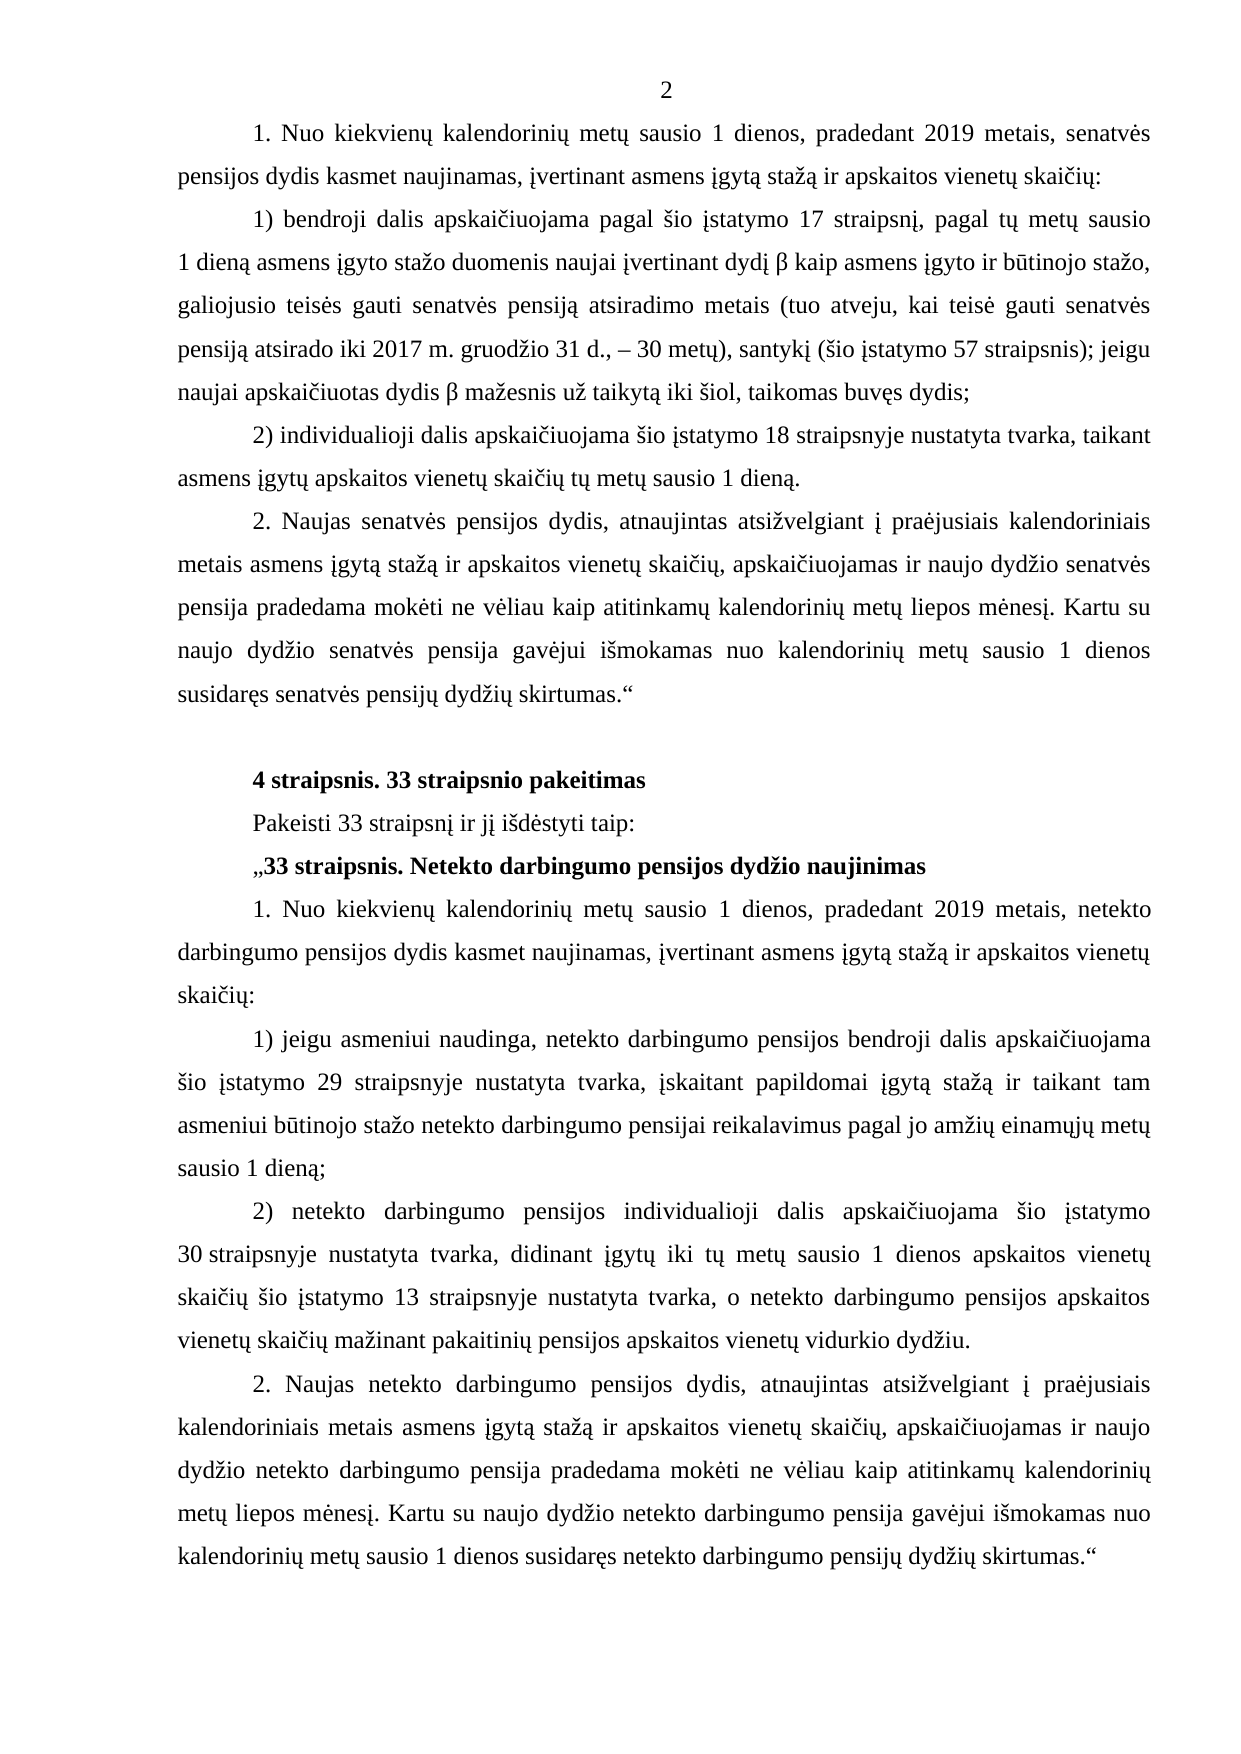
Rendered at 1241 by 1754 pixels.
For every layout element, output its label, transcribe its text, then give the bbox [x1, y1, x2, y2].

text 2. Naujas senatvės pensijos dydis, atnaujintas atsižvelgiant į praėjusiais kalendoriniais metais asmens įgytą stažą ir apskaitos vienetų skaičių, apskaičiuojamas ir naujo dydžio senatvės pensija pradedama mokėti ne vėliau kaip atitinkamų kalendorinių metų liepos mėnesį. Kartu su naujo dydžio senatvės pensija gavėjui išmokamas nuo kalendorinių metų sausio 1 dienos susidaręs senatvės pensijų dydžių skirtumas.“ [177, 506, 1152, 707]
text 2. Naujas netekto darbingumo pensijos dydis, atnaujintas atsižvelgiant į praėjusiais kalendoriniais metais asmens įgytą stažą ir apskaitos vienetų skaičių, apskaičiuojamas ir naujo dydžio netekto darbingumo pensija pradedama mokėti ne vėliau kaip atitinkamų kalendorinių metų liepos mėnesį. Kartu su naujo dydžio netekto darbingumo pensija gavėjui išmokamas nuo kalendorinių metų sausio 1 dienos susidaręs netekto darbingumo pensijų dydžių skirtumas.“ [177, 1369, 1152, 1570]
text Pakeisti 33 straipsnį ir jį išdėstyti taip: [177, 808, 1152, 837]
text 1) bendroji dalis apskaičiuojama pagal šio įstatymo 17 straipsnį, pagal tų metų sausio 1 dieną asmens įgyto stažo duomenis naujai įvertinant dydį β kaip asmens įgyto ir būtinojo stažo, galiojusio teisės gauti senatvės pensiją atsiradimo metais (tuo atveju, kai teisė gauti senatvės pensiją atsirado iki 2017 m. gruodžio 31 d., – 30 metų), santykį (šio įstatymo 57 straipsnis); jeigu naujai apskaičiuotas dydis β mažesnis už taikytą iki šiol, taikomas buvęs dydis; [177, 204, 1152, 406]
text „33 straipsnis. Netekto darbingumo pensijos dydžio naujinimas [177, 851, 1152, 880]
text 1) jeigu asmeniui naudinga, netekto darbingumo pensijos bendroji dalis apskaičiuojama šio įstatymo 29 straipsnyje nustatyta tvarka, įskaitant papildomai įgytą stažą ir taikant tam asmeniui būtinojo stažo netekto darbingumo pensijai reikalavimus pagal jo amžių einamųjų metų sausio 1 dieną; [177, 1024, 1152, 1182]
text 2) individualioji dalis apskaičiuojama šio įstatymo 18 straipsnyje nustatyta tvarka, taikant asmens įgytų apskaitos vienetų skaičių tų metų sausio 1 dieną. [177, 420, 1152, 492]
text 2) netekto darbingumo pensijos individualioji dalis apskaičiuojama šio įstatymo 30 straipsnyje nustatyta tvarka, didinant įgytų iki tų metų sausio 1 dienos apskaitos vienetų skaičių šio įstatymo 13 straipsnyje nustatyta tvarka, o netekto darbingumo pensijos apskaitos vienetų skaičių mažinant pakaitinių pensijos apskaitos vienetų vidurkio dydžiu. [177, 1196, 1152, 1354]
text 1. Nuo kiekvienų kalendorinių metų sausio 1 dienos, pradedant 2019 metais, senatvės pensijos dydis kasmet naujinamas, įvertinant asmens įgytą stažą ir apskaitos vienetų skaičių: [177, 118, 1152, 190]
text 4 straipsnis. 33 straipsnio pakeitimas [177, 765, 1152, 794]
text 1. Nuo kiekvienų kalendorinių metų sausio 1 dienos, pradedant 2019 metais, netekto darbingumo pensijos dydis kasmet naujinamas, įvertinant asmens įgytą stažą ir apskaitos vienetų skaičių: [177, 894, 1152, 1009]
